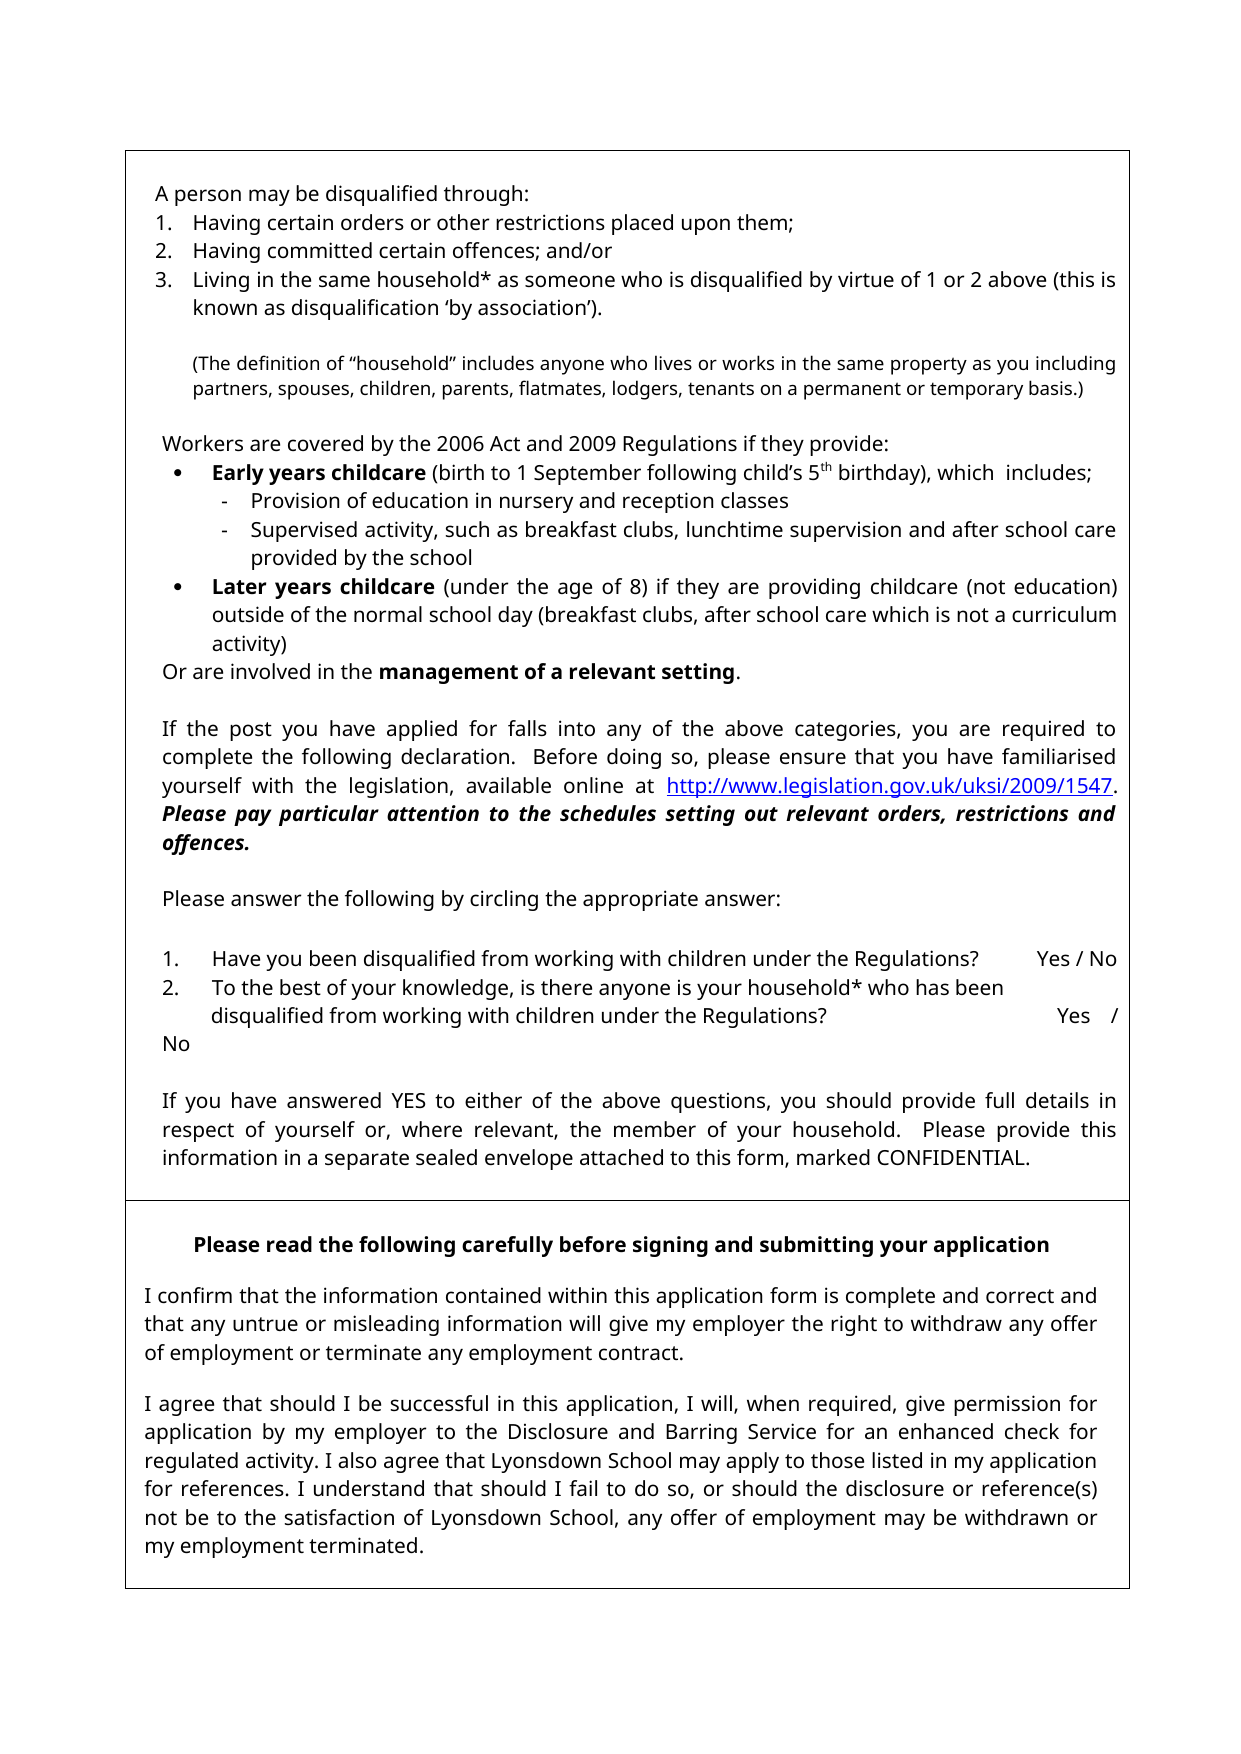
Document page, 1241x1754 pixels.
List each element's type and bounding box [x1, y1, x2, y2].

table_cell [126, 1201, 1129, 1588]
table_cell [126, 151, 1129, 1200]
